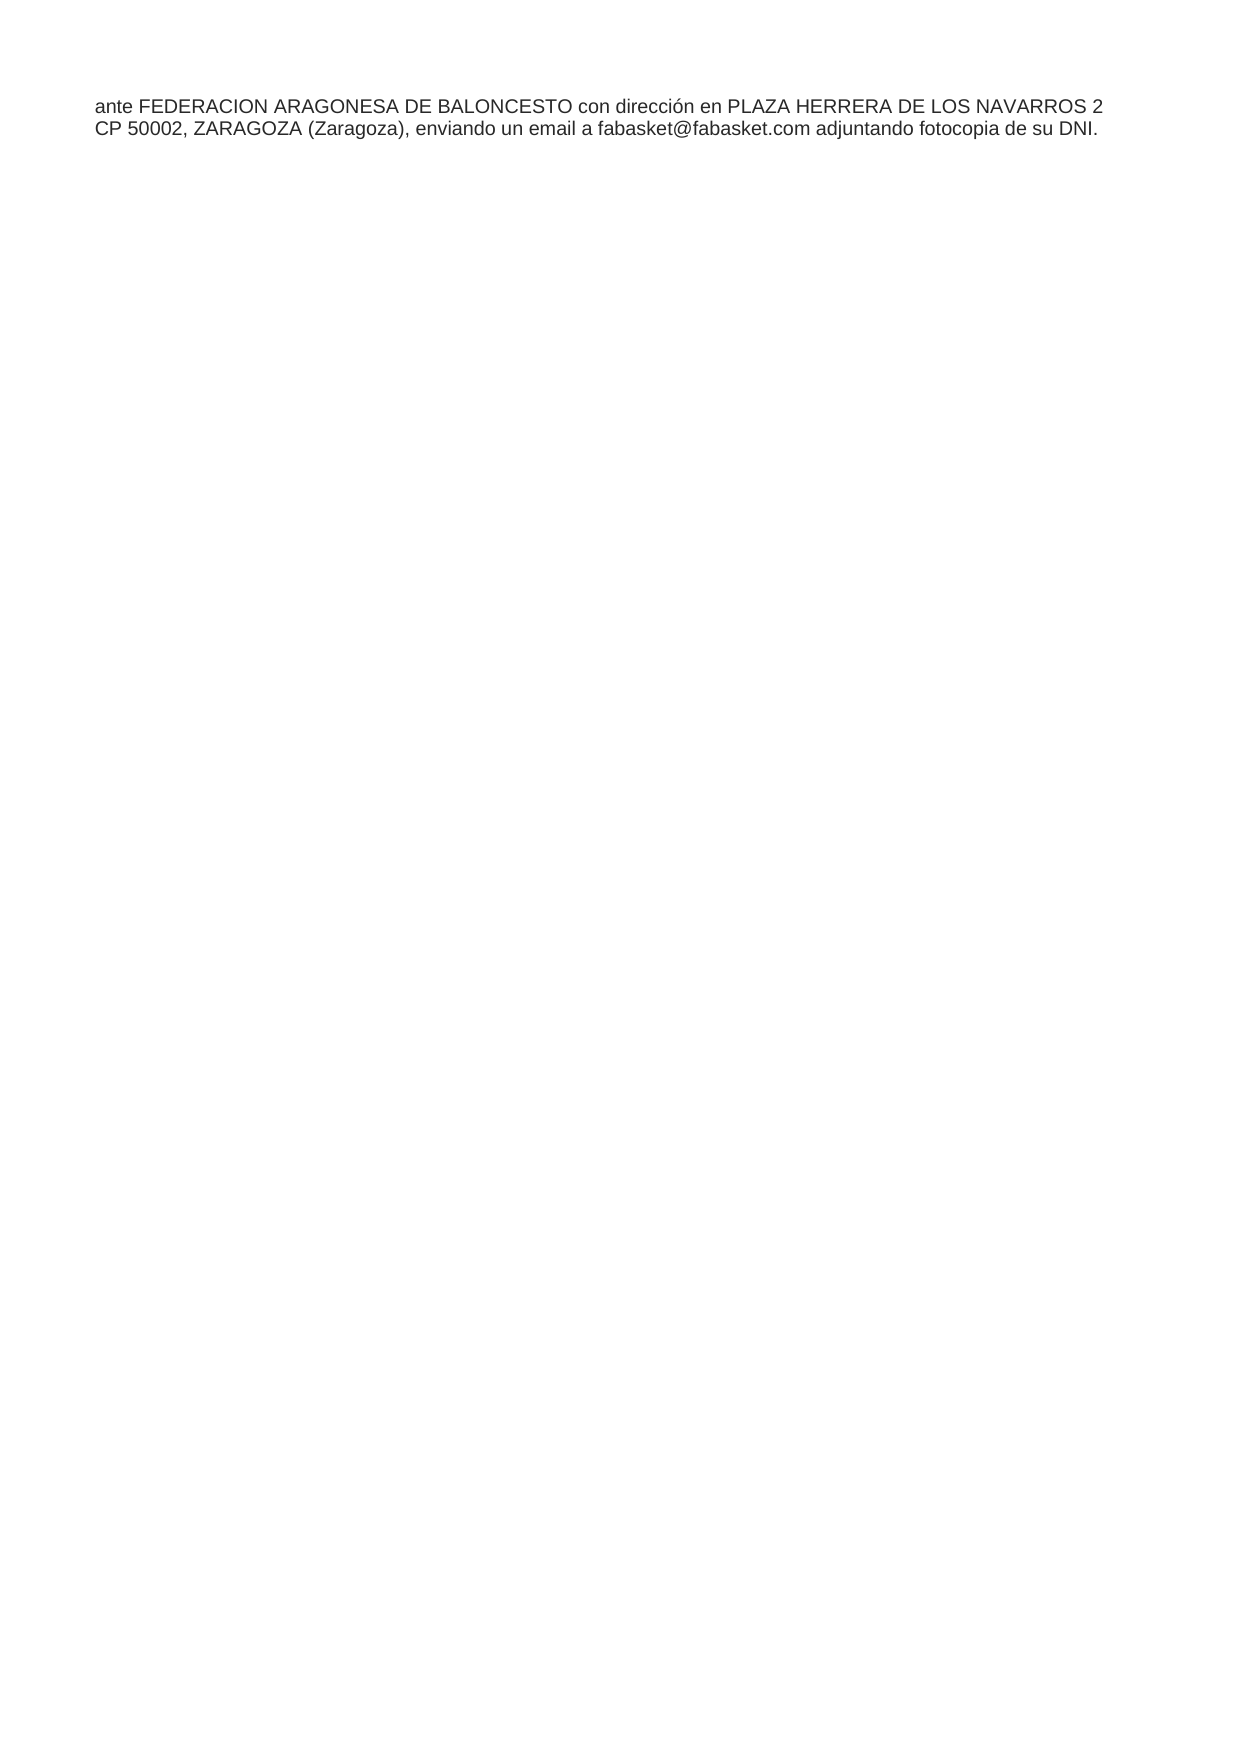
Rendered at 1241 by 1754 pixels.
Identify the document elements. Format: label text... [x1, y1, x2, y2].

text ante FEDERACION ARAGONESA DE BALONCESTO con dirección en PLAZA HERRERA DE LOS NAVARROS 2 [94, 94, 1146, 117]
text CP 50002, ZARAGOZA (Zaragoza), enviando un email a fabasket@fabasket.com adjuntando fotocopia de su DNI. [94, 117, 1146, 140]
